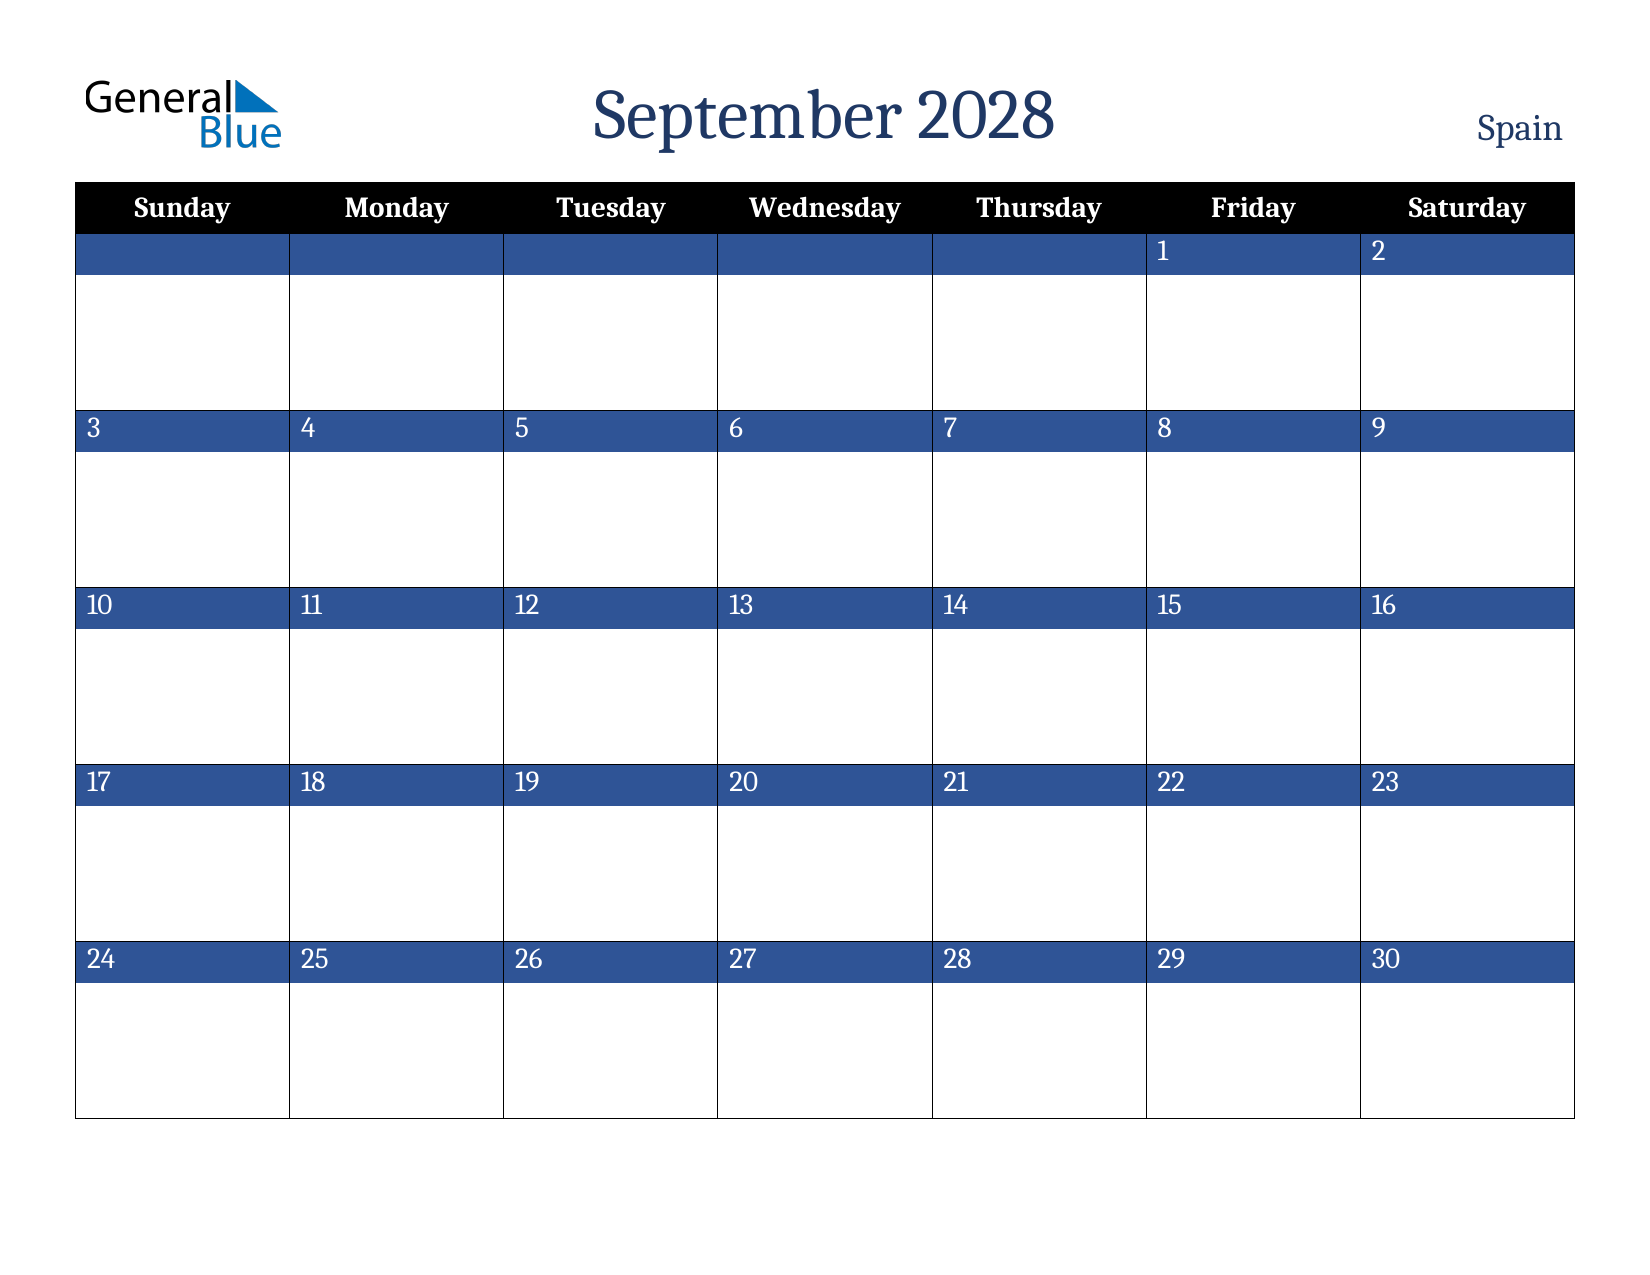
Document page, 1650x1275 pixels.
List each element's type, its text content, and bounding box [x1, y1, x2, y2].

table_cell 1 [1147, 234, 1360, 275]
table_cell 17 [76, 765, 289, 806]
table_cell [718, 806, 932, 941]
table_cell 18 [290, 765, 503, 806]
table_cell 29 [1147, 942, 1360, 983]
table_cell 10 [76, 588, 289, 629]
table_header September 2028 [504, 75, 1146, 182]
table_cell 7 [933, 411, 1146, 452]
table_cell 16 [1361, 588, 1574, 629]
table_cell [718, 983, 932, 1118]
table_cell [933, 234, 1146, 275]
table_cell [1361, 983, 1574, 1118]
table_cell 3 [76, 411, 289, 452]
table_cell [1147, 452, 1360, 587]
table_cell [1361, 806, 1574, 941]
table_cell 20 [718, 765, 932, 806]
table_cell 11 [290, 588, 503, 629]
table_cell [1147, 983, 1360, 1118]
table_cell 22 [1147, 765, 1360, 806]
table_cell [933, 275, 1146, 410]
table_cell Saturday [1361, 183, 1574, 233]
table_cell 5 [504, 411, 717, 452]
table_header [76, 75, 503, 182]
table_cell [290, 629, 503, 764]
picture [86, 80, 281, 148]
table_cell 12 [504, 588, 717, 629]
table_cell [718, 234, 932, 275]
table_cell 4 [290, 411, 503, 452]
table_cell Thursday [933, 183, 1146, 233]
table_cell 21 [933, 765, 1146, 806]
table_cell 23 [1361, 765, 1574, 806]
table_cell [933, 983, 1146, 1118]
table_cell [76, 234, 289, 275]
table_cell [1361, 629, 1574, 764]
table_cell 13 [718, 588, 932, 629]
table_cell 26 [504, 942, 717, 983]
table_cell 6 [718, 411, 932, 452]
table_cell [718, 452, 932, 587]
table_cell [290, 275, 503, 410]
table_cell [504, 275, 717, 410]
table_cell [76, 452, 289, 587]
table_cell 27 [718, 942, 932, 983]
table_cell [1147, 629, 1360, 764]
table_cell 8 [1147, 411, 1360, 452]
table_cell [290, 983, 503, 1118]
table_cell [933, 452, 1146, 587]
table_cell [504, 983, 717, 1118]
table_cell 2 [1361, 234, 1574, 275]
table_cell [1361, 275, 1574, 410]
table_cell [76, 275, 289, 410]
table_cell 15 [1147, 588, 1360, 629]
table_cell Monday [290, 183, 503, 233]
table_cell [933, 806, 1146, 941]
table_cell Tuesday [504, 183, 717, 233]
table_cell [1361, 452, 1574, 587]
table_cell Sunday [76, 183, 289, 233]
table_cell [290, 806, 503, 941]
table_cell [504, 234, 717, 275]
table_cell 19 [504, 765, 717, 806]
table_cell [1147, 806, 1360, 941]
table_cell 30 [1361, 942, 1574, 983]
table_cell 24 [76, 942, 289, 983]
table_cell Wednesday [718, 183, 932, 233]
table_cell [290, 452, 503, 587]
table_cell 9 [1361, 411, 1574, 452]
table_cell [933, 629, 1146, 764]
table_cell [76, 806, 289, 941]
table_cell [504, 452, 717, 587]
table_cell [76, 983, 289, 1118]
table_cell 25 [290, 942, 503, 983]
table_header Spain [1146, 75, 1574, 182]
table_cell [718, 275, 932, 410]
table_cell Friday [1147, 183, 1360, 233]
table_cell [1147, 275, 1360, 410]
table_cell [504, 629, 717, 764]
table_cell [504, 806, 717, 941]
table_cell 28 [933, 942, 1146, 983]
table_cell 14 [933, 588, 1146, 629]
table_cell [718, 629, 932, 764]
table_cell [290, 234, 503, 275]
table_cell [76, 629, 289, 764]
